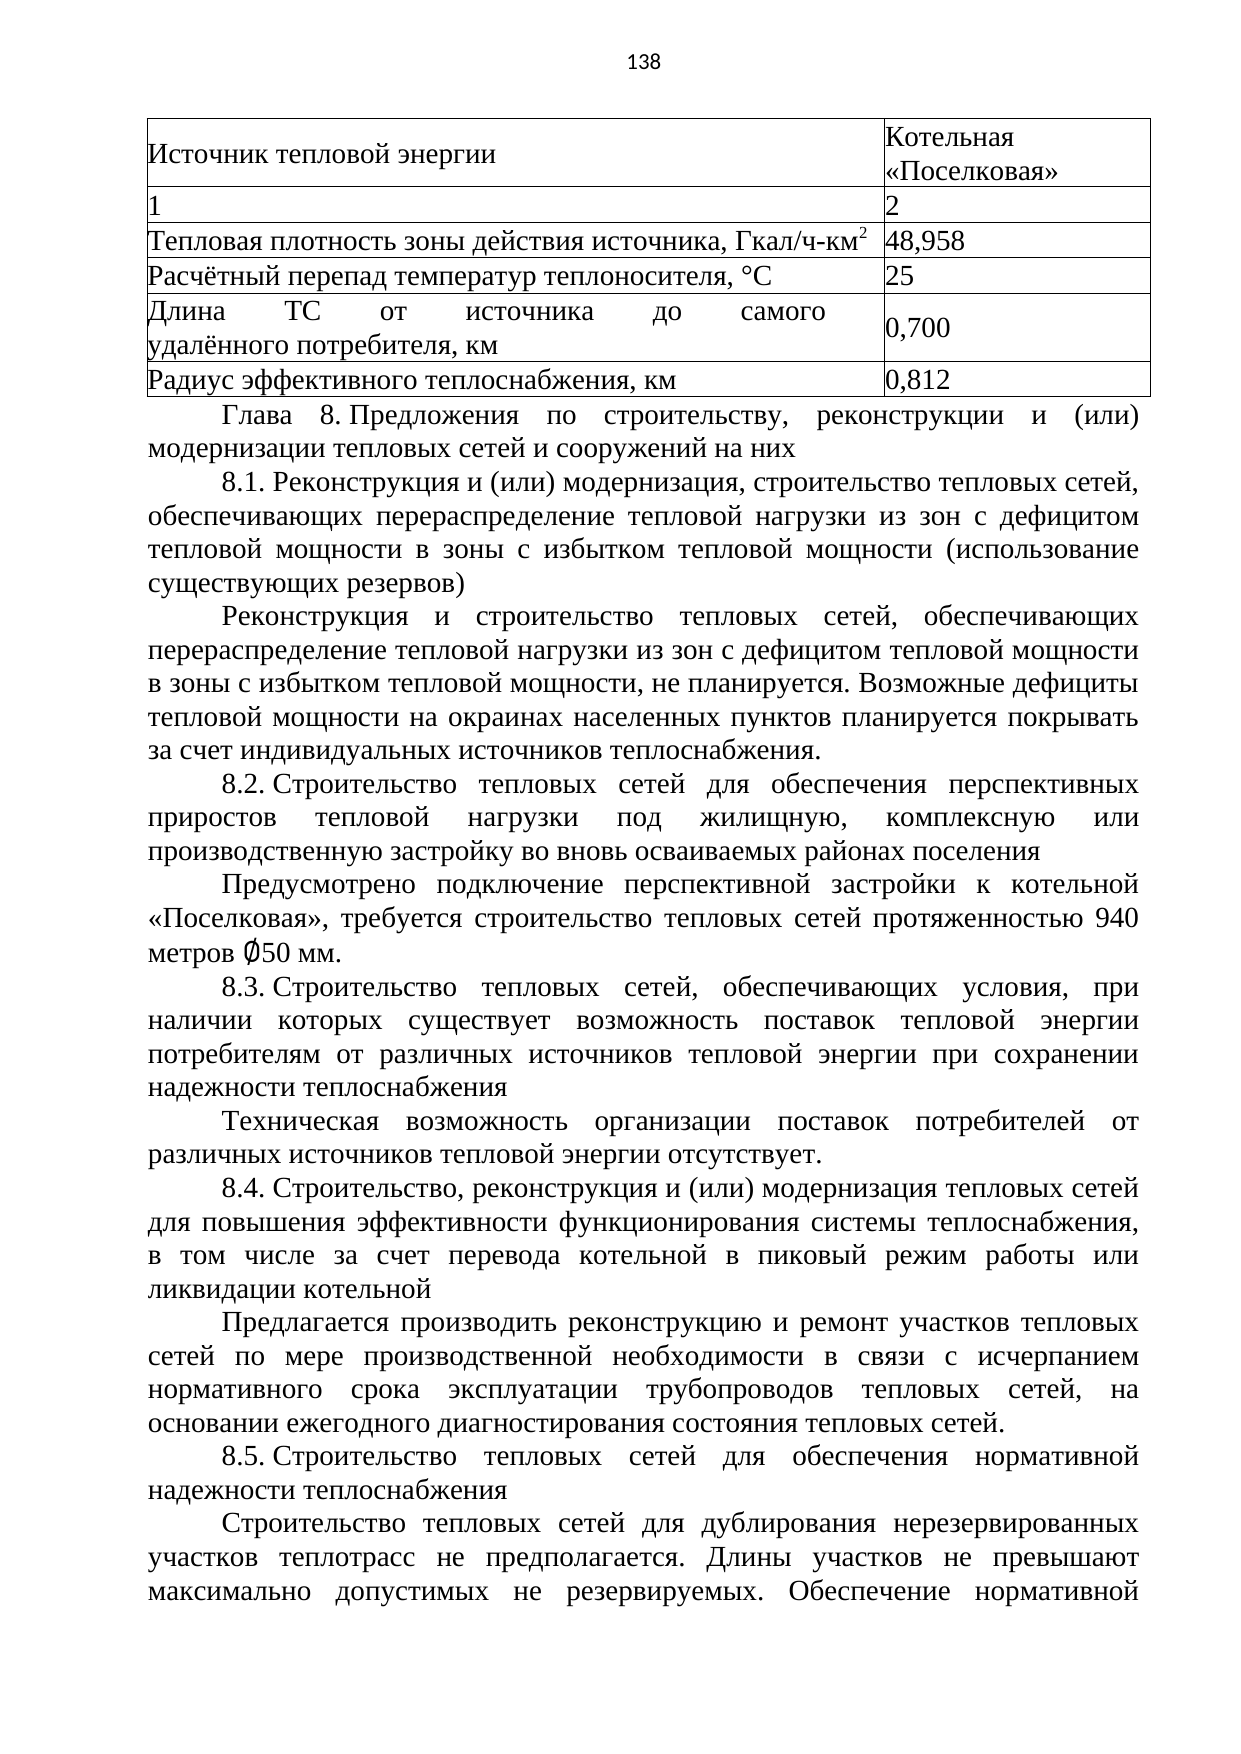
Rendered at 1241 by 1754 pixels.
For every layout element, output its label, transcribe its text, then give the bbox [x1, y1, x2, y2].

subtitle 8.3. Строительство тепловых сетей, обеспечивающих условия, при наличии которых существует возможность поставок тепловой энергии потребителям от различных источников тепловой энергии при сохранении надежности теплоснабжения [148, 969, 1140, 1103]
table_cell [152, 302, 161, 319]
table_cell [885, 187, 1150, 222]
subtitle 8.2. Строительство тепловых сетей для обеспечения перспективных приростов тепловой нагрузки под жилищную, комплексную или производственную застройку во вновь осваиваемых районах поселения [148, 766, 1140, 867]
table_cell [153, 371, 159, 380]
subtitle 8.5. Строительство тепловых сетей для обеспечения нормативной надежности теплоснабжения [148, 1438, 1140, 1506]
text Техническая возможность организации поставок потребителей от различных источников тепловой энергии отсутствует. [148, 1103, 1140, 1170]
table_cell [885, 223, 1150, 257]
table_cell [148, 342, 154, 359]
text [148, 1506, 1140, 1606]
subtitle Глава 8. Предложения по строительству, реконструкции и (или) модернизации тепловых сетей и сооружений на них [148, 397, 1140, 464]
text Предусмотрено подключение перспективной застройки к котельной «Поселковая», требуется строительство тепловых сетей протяженностью 940 метров ∅50 мм. [148, 867, 1140, 969]
text Реконструкция и строительство тепловых сетей, обеспечивающих перераспределение тепловой нагрузки из зон с дефицитом тепловой мощности в зоны с избытком тепловой мощности, не планируется. Возможные дефициты тепловой мощности на окраинах населенных пунктов планируется покрывать за счет индивидуальных источников теплоснабжения. [148, 598, 1140, 766]
subtitle 8.1. Реконструкция и (или) модернизация, строительство тепловых сетей, обеспечивающих перераспределение тепловой нагрузки из зон с дефицитом тепловой мощности в зоны с избытком тепловой мощности (использование существующих резервов) [148, 464, 1140, 598]
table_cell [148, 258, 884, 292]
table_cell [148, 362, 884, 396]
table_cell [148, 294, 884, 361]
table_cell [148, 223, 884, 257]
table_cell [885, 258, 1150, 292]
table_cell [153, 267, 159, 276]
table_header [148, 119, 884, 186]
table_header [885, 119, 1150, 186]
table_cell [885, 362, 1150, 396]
subtitle 8.4. Строительство, реконструкция и (или) модернизация тепловых сетей для повышения эффективности функционирования системы теплоснабжения, в том числе за счет перевода котельной в пиковый режим работы или ликвидации котельной [148, 1170, 1140, 1304]
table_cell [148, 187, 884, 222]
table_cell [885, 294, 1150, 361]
